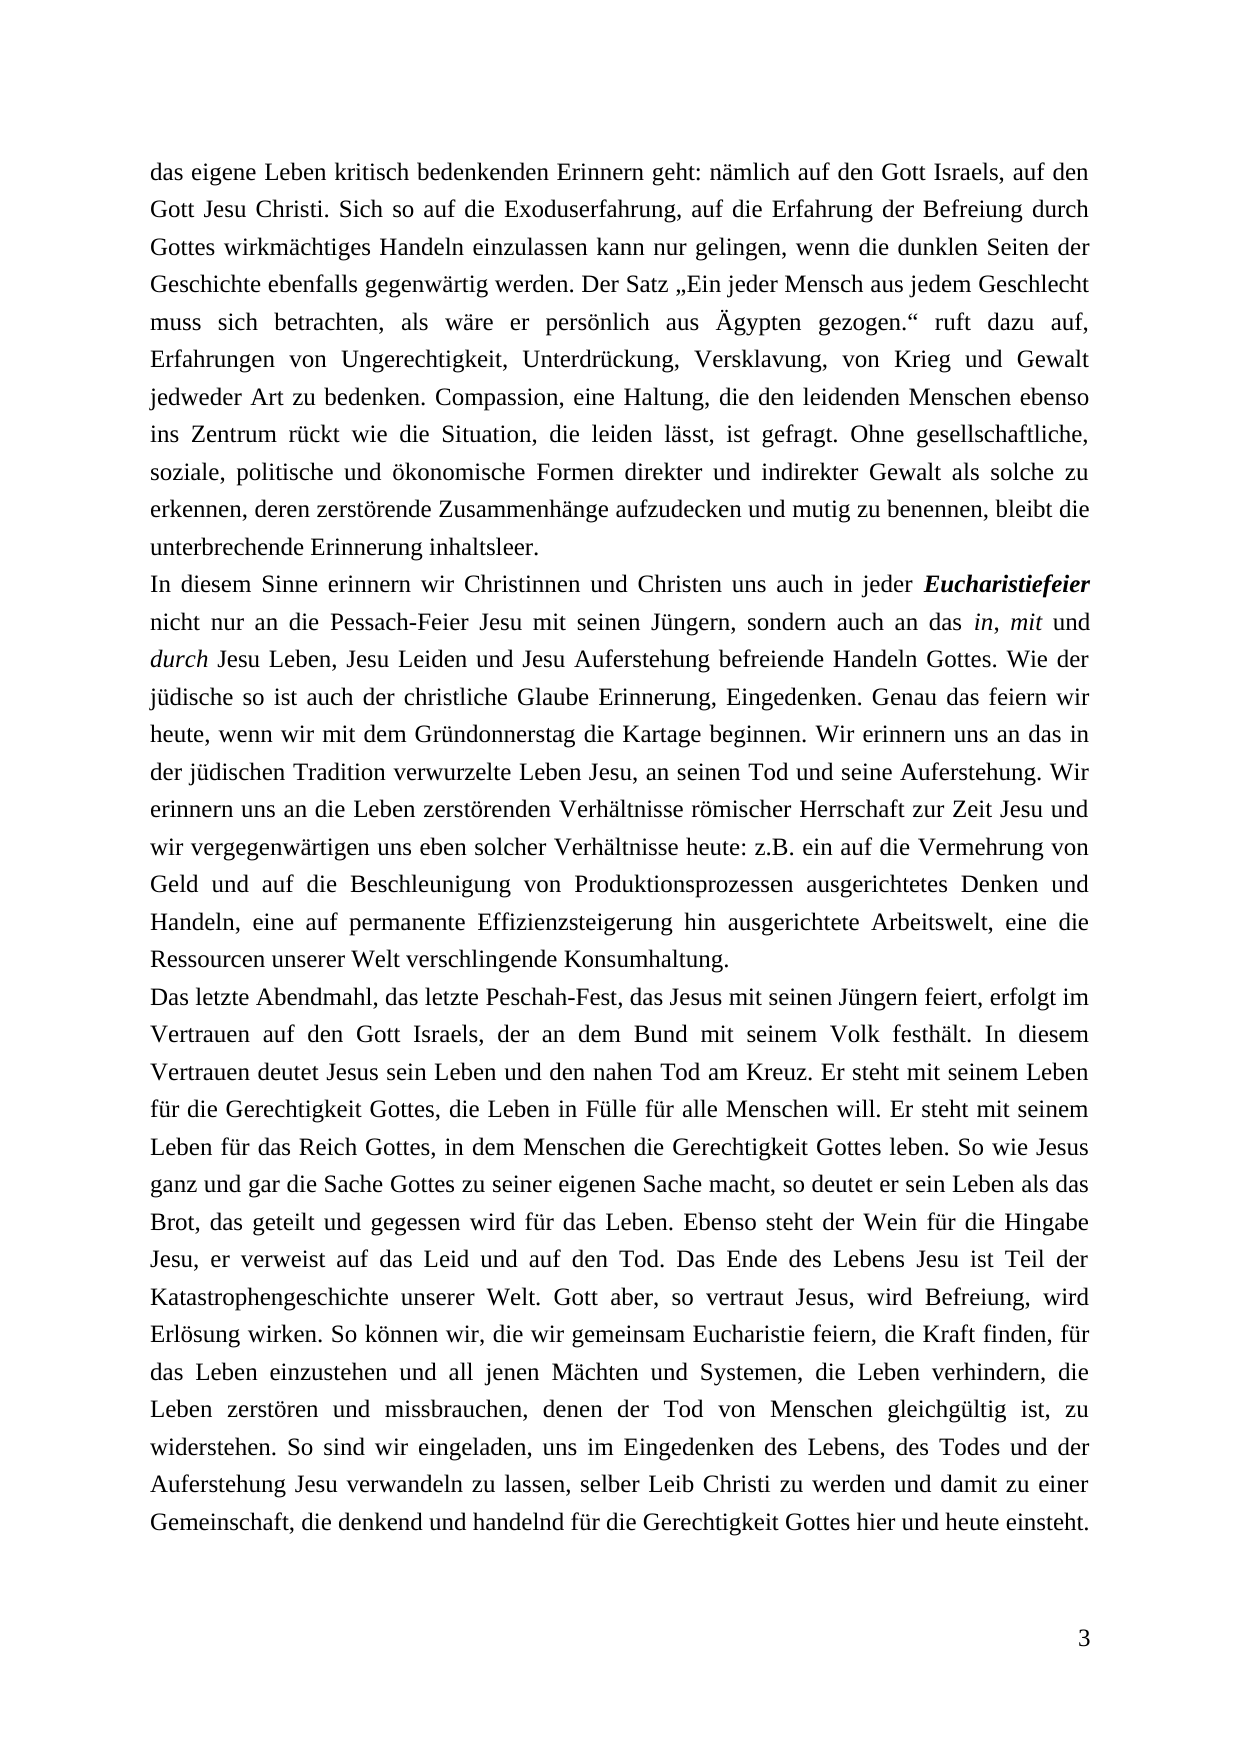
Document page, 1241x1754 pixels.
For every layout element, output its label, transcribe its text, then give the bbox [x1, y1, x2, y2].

text In diesem Sinne erinnern wir Christinnen und Christen uns auch in jeder Eucharistiefeier nicht nur an die Pessach-Feier Jesu mit seinen Jüngern, sondern auch an das in, mit und durch Jesu Leben, Jesu Leiden und Jesu Auferstehung befreiende Handeln Gottes. Wie der jüdische so ist auch der christliche Glaube Erinnerung, Eingedenken. Genau das feiern wir heute, wenn wir mit dem Gründonnerstag die Kartage beginnen. Wir erinnern uns an das in der jüdischen Tradition verwurzelte Leben Jesu, an seinen Tod und seine Auferstehung. Wir erinnern uns an die Leben zerstörenden Verhältnisse römischer Herrschaft zur Zeit Jesu und wir vergegenwärtigen uns eben solcher Verhältnisse heute: z.B. ein auf die Vermehrung von Geld und auf die Beschleunigung von Produktionsprozessen ausgerichtetes Denken und Handeln, eine auf permanente Effizienzsteigerung hin ausgerichtete Arbeitswelt, eine die Ressourcen unserer Welt verschlingende Konsumhaltung. [150, 562, 1090, 975]
text Das letzte Abendmahl, das letzte Peschah-Fest, das Jesus mit seinen Jüngern feiert, erfolgt im Vertrauen auf den Gott Israels, der an dem Bund mit seinem Volk festhält. In diesem Vertrauen deutet Jesus sein Leben und den nahen Tod am Kreuz. Er steht mit seinem Leben für die Gerechtigkeit Gottes, die Leben in Fülle für alle Menschen will. Er steht mit seinem Leben für das Reich Gottes, in dem Menschen die Gerechtigkeit Gottes leben. So wie Jesus ganz und gar die Sache Gottes zu seiner eigenen Sache macht, so deutet er sein Leben als das Brot, das geteilt und gegessen wird für das Leben. Ebenso steht der Wein für die Hingabe Jesu, er verweist auf das Leid und auf den Tod. Das Ende des Lebens Jesu ist Teil der Katastrophengeschichte unserer Welt. Gott aber, so vertraut Jesus, wird Befreiung, wird Erlösung wirken. So können wir, die wir gemeinsam Eucharistie feiern, die Kraft finden, für das Leben einzustehen und all jenen Mächten und Systemen, die Leben verhindern, die Leben zerstören und missbrauchen, denen der Tod von Menschen gleichgültig ist, zu widerstehen. So sind wir eingeladen, uns im Eingedenken des Lebens, des Todes und der Auferstehung Jesu verwandeln zu lassen, selber Leib Christi zu werden und damit zu einer Gemeinschaft, die denkend und handelnd für die Gerechtigkeit Gottes hier und heute einsteht. [150, 975, 1090, 1537]
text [150, 150, 1090, 562]
